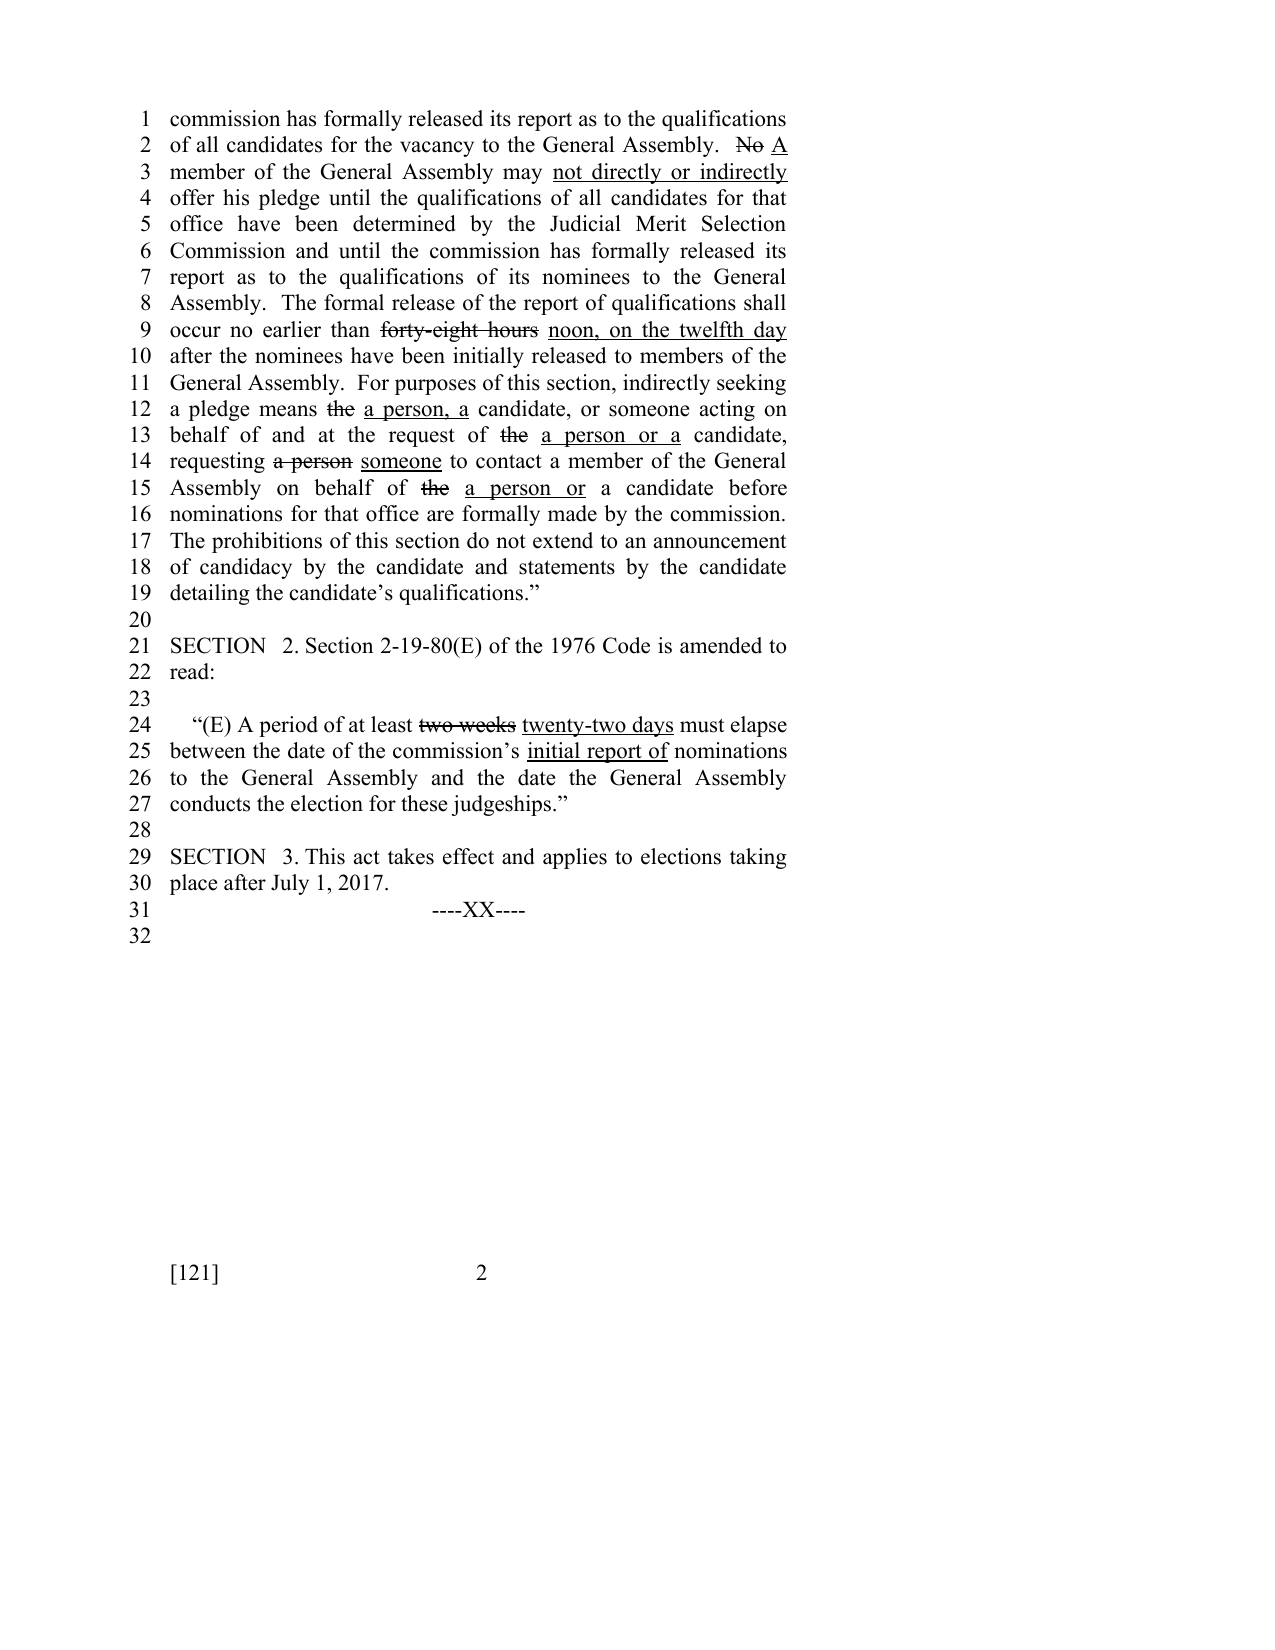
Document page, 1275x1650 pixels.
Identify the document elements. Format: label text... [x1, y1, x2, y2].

text SECTION 3. This act takes effect and applies to elections taking place after July 1, 2017. [169, 843, 787, 896]
text ----XX---- [169, 896, 787, 922]
text SECTION 2. Section 2-19-80(E) of the 1976 Code is amended to read: [169, 632, 787, 685]
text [169, 105, 787, 606]
text “(E) A period of at least two weeks twenty-two days must elapse between the date of the commission’s initial report of nominations to the General Assembly and the date the General Assembly conducts the election for these judgeships.” [169, 711, 787, 817]
